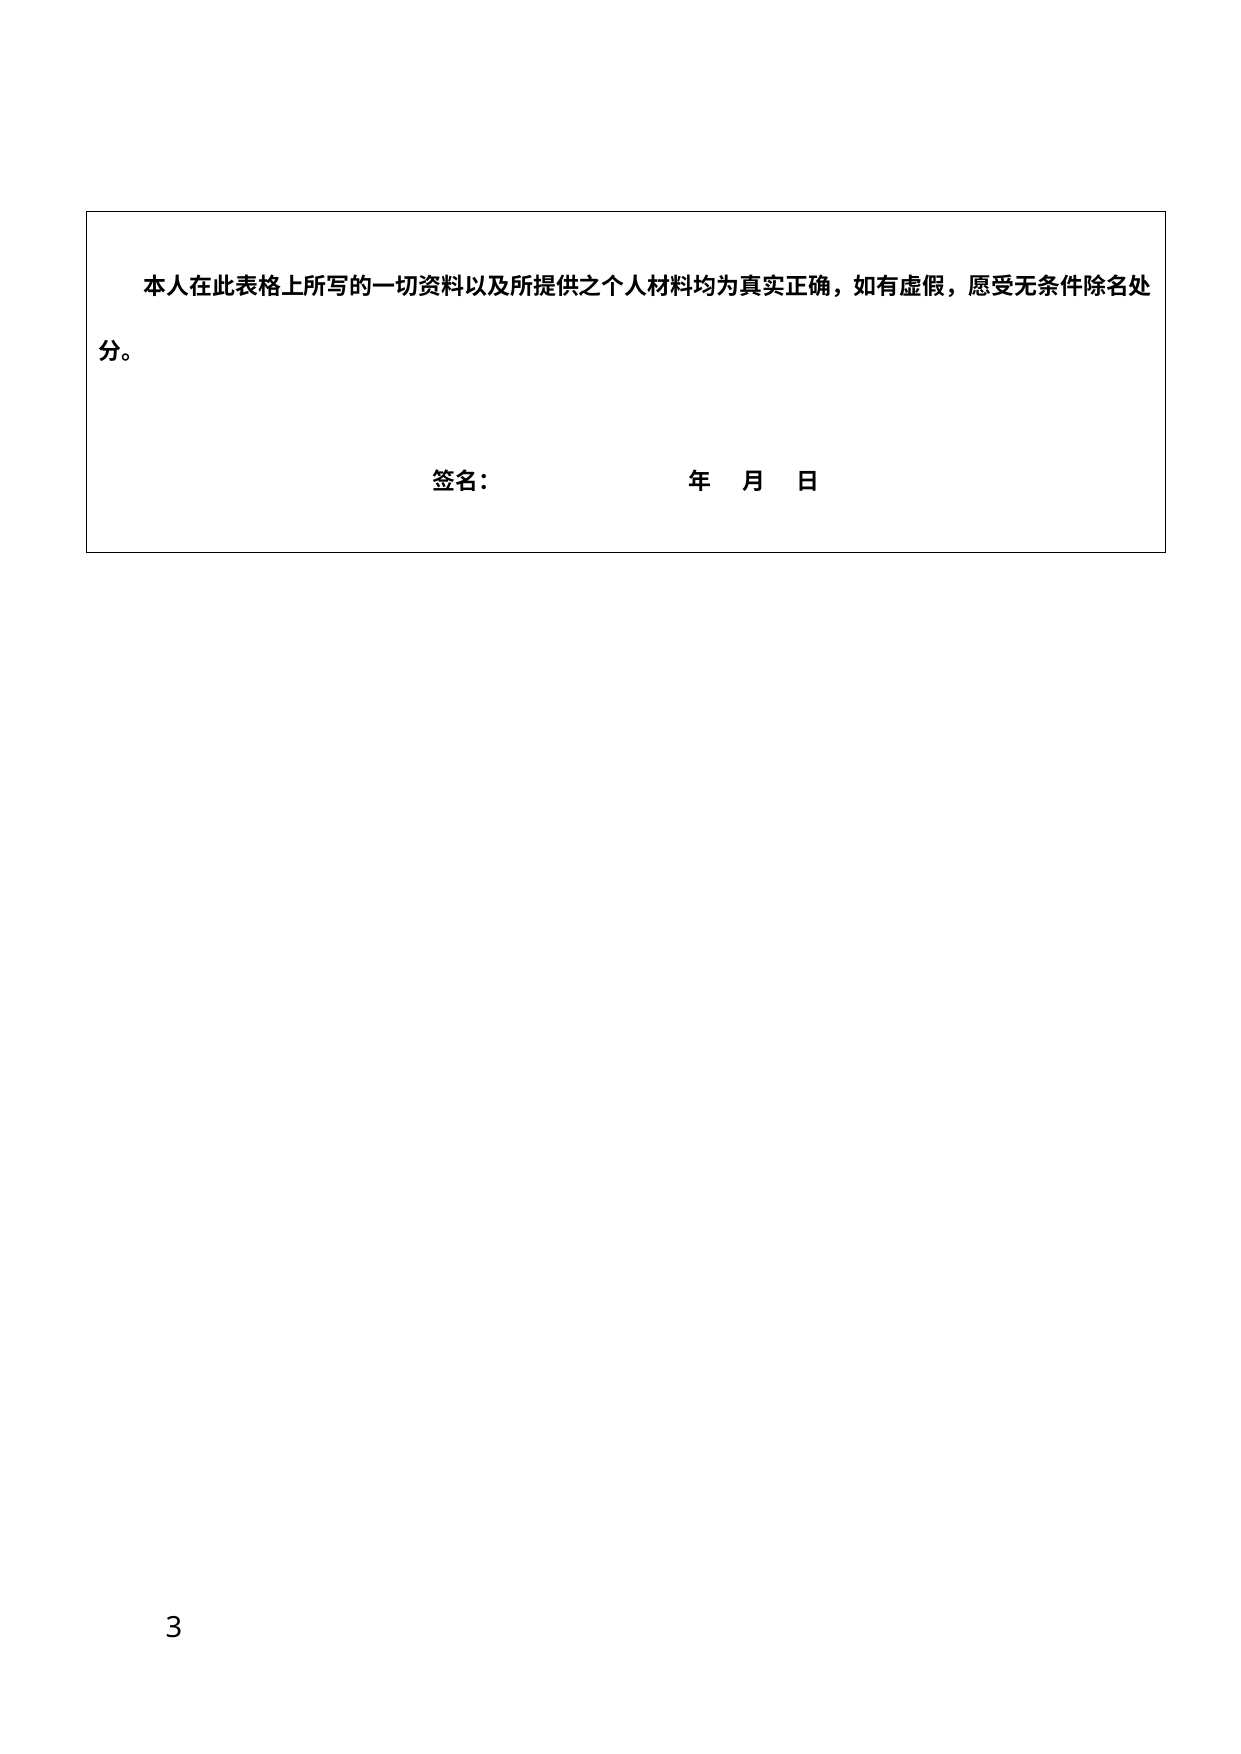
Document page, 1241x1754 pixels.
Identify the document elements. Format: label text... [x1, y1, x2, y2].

table_cell 本人在此表格上所写的一切资料以及所提供之个人材料均为真实正确，如有虚假，愿受无条件除名处分。 签名： 年 月 日 [87, 212, 1165, 552]
